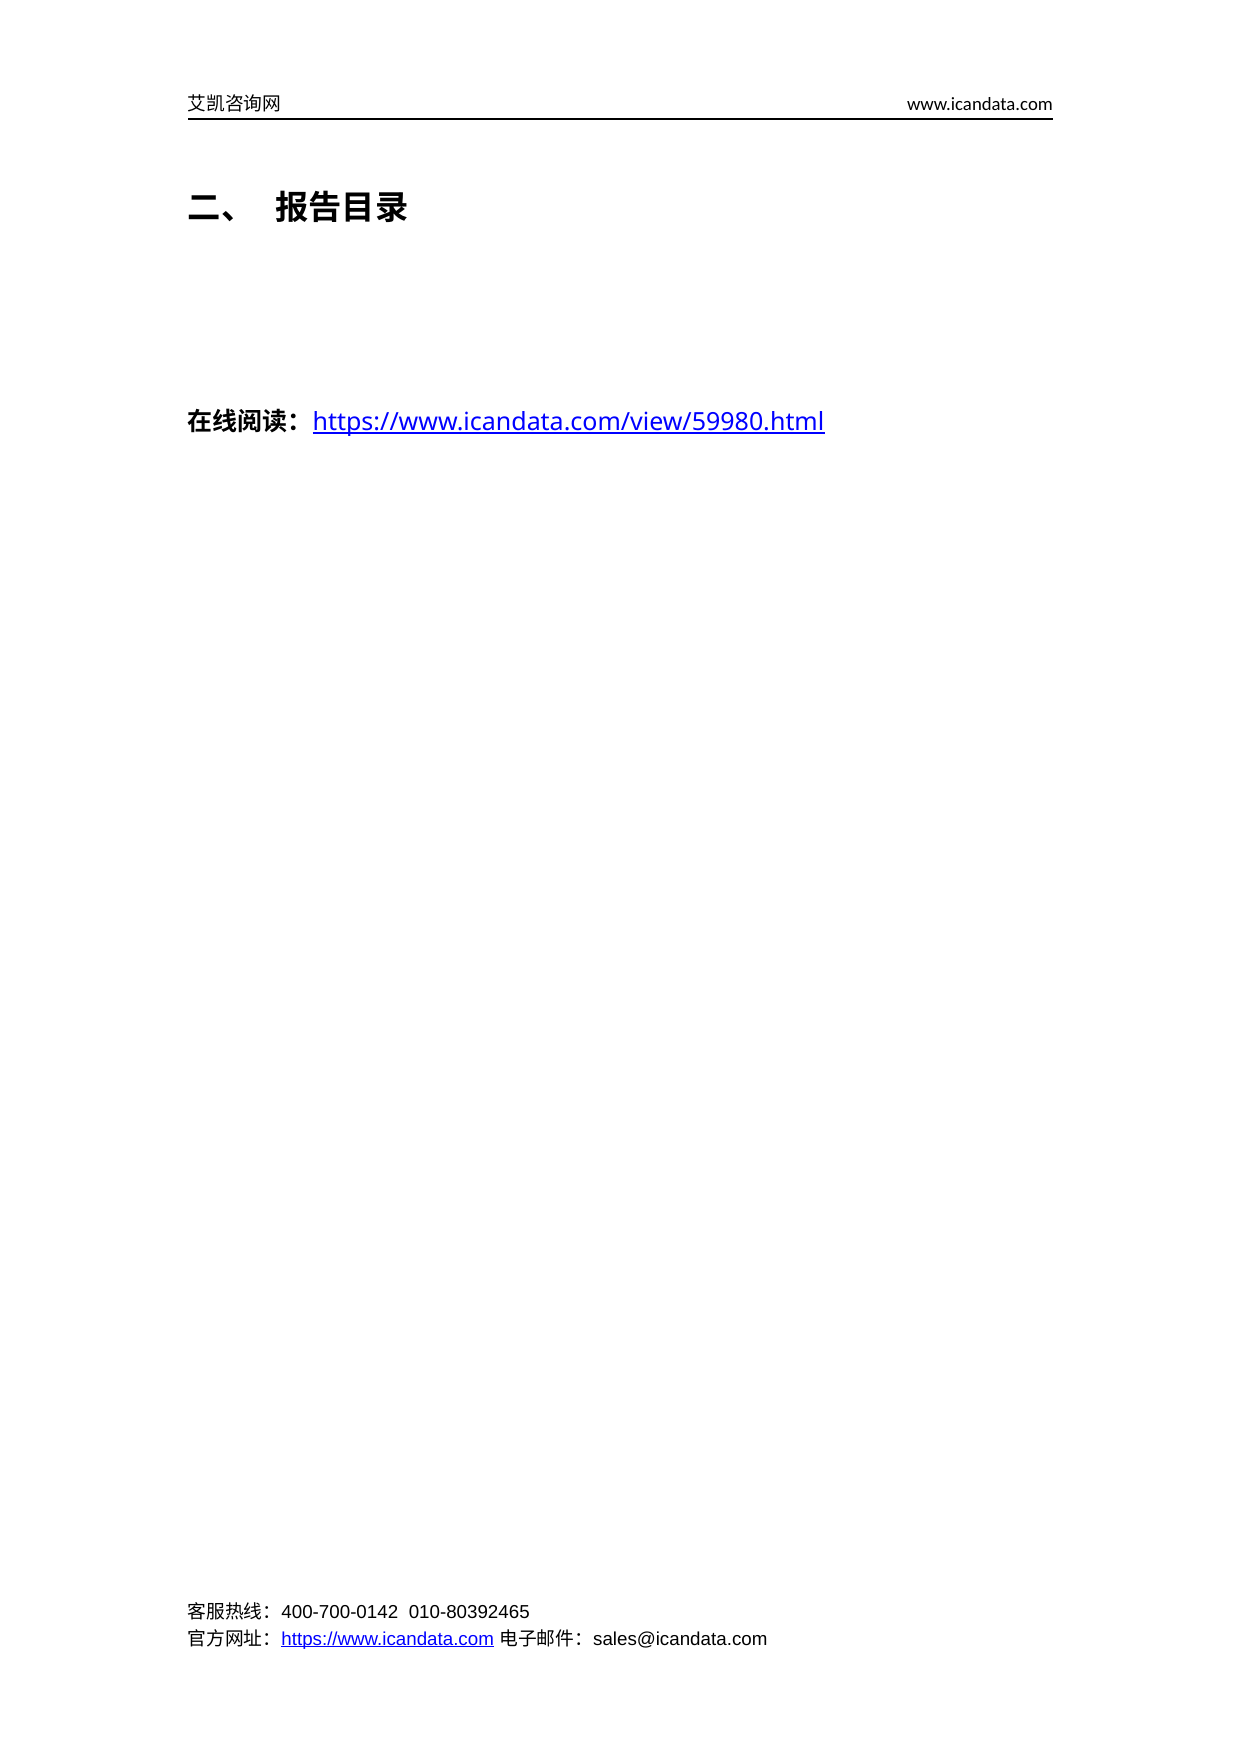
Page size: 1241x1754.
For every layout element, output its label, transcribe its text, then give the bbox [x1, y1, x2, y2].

subtitle 报告目录 [187, 172, 1053, 237]
text 在线阅读：https://www.icandata.com/view/59980.html [187, 387, 1053, 452]
